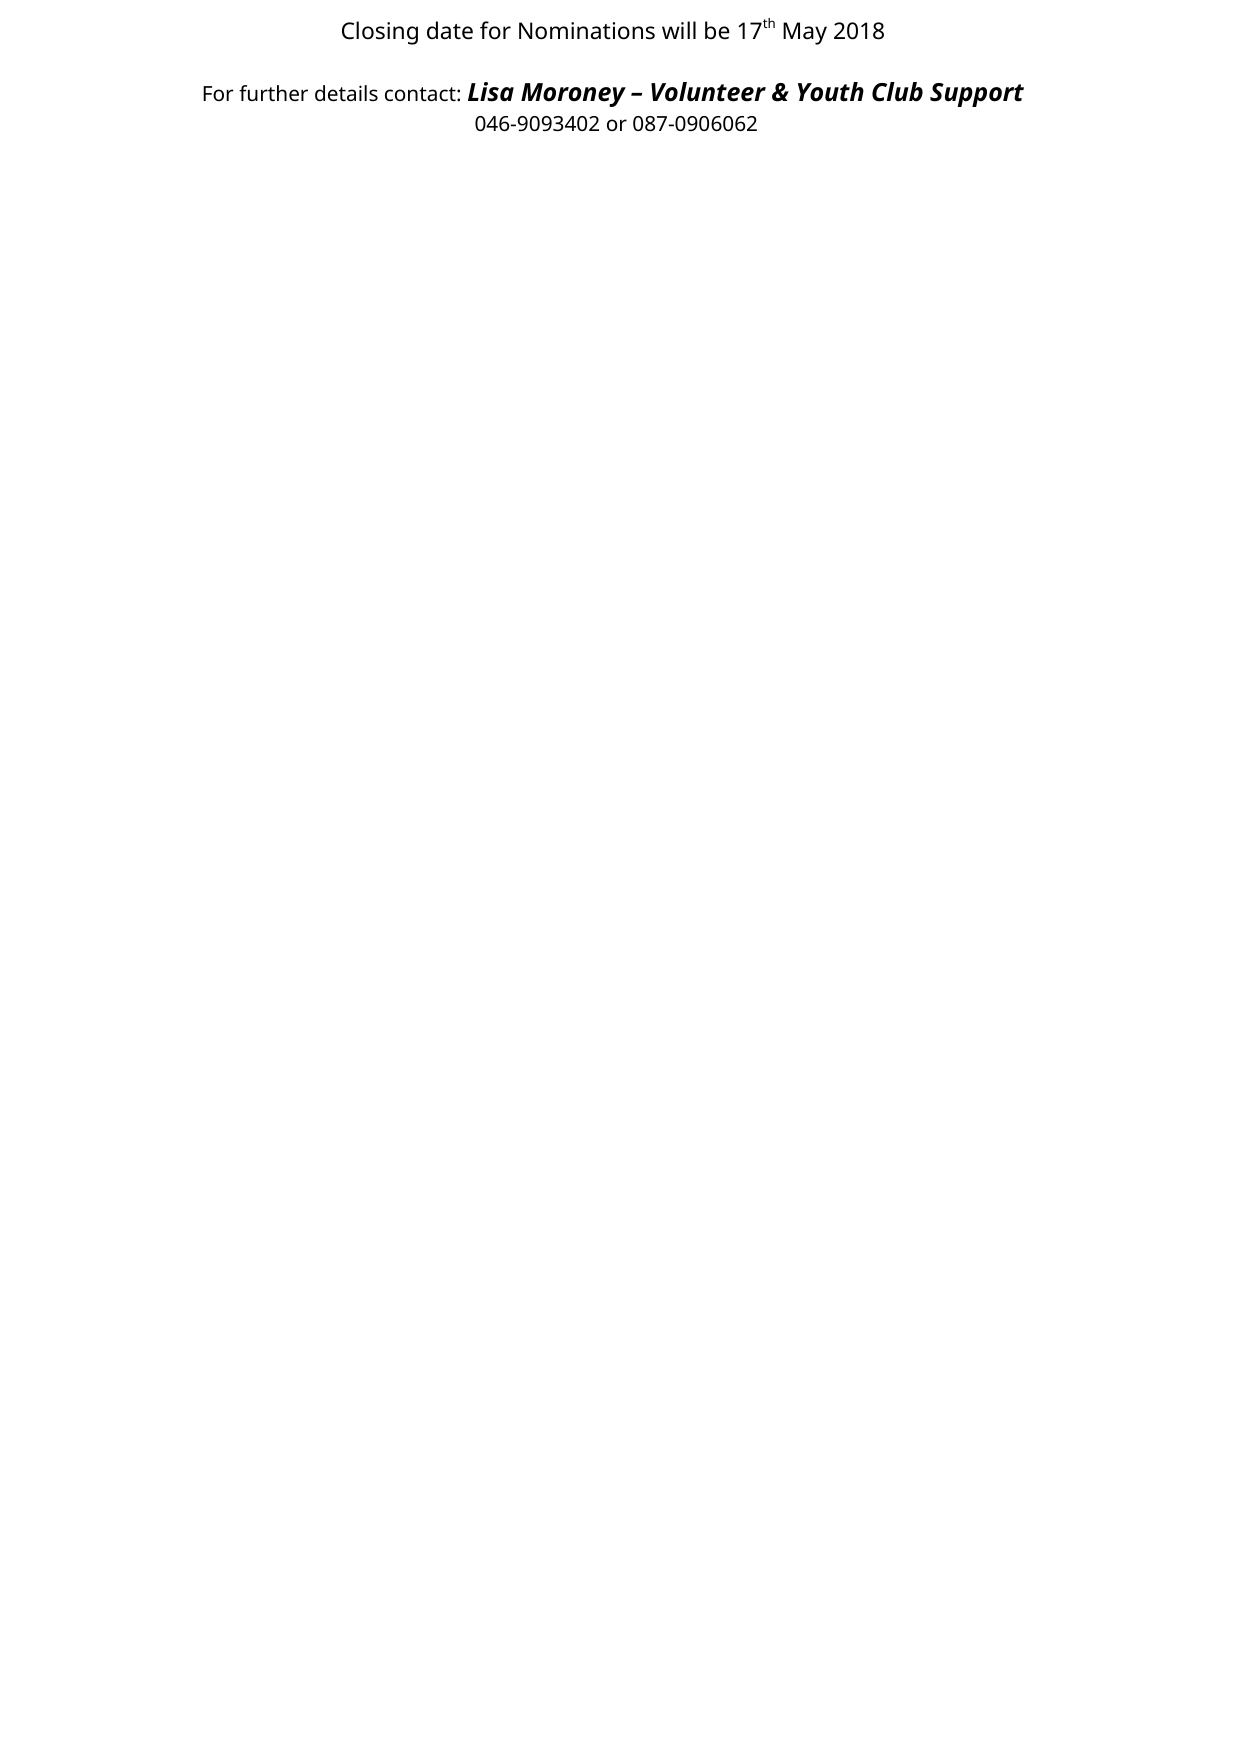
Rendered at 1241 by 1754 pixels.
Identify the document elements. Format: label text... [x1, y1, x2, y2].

text For further details contact: Lisa Moroney – Volunteer & Youth Club Support [44, 75, 1181, 109]
text Closing date for Nominations will be 17th May 2018 [44, 15, 1181, 46]
text 046-9093402 or 087-0906062 [44, 109, 1181, 137]
